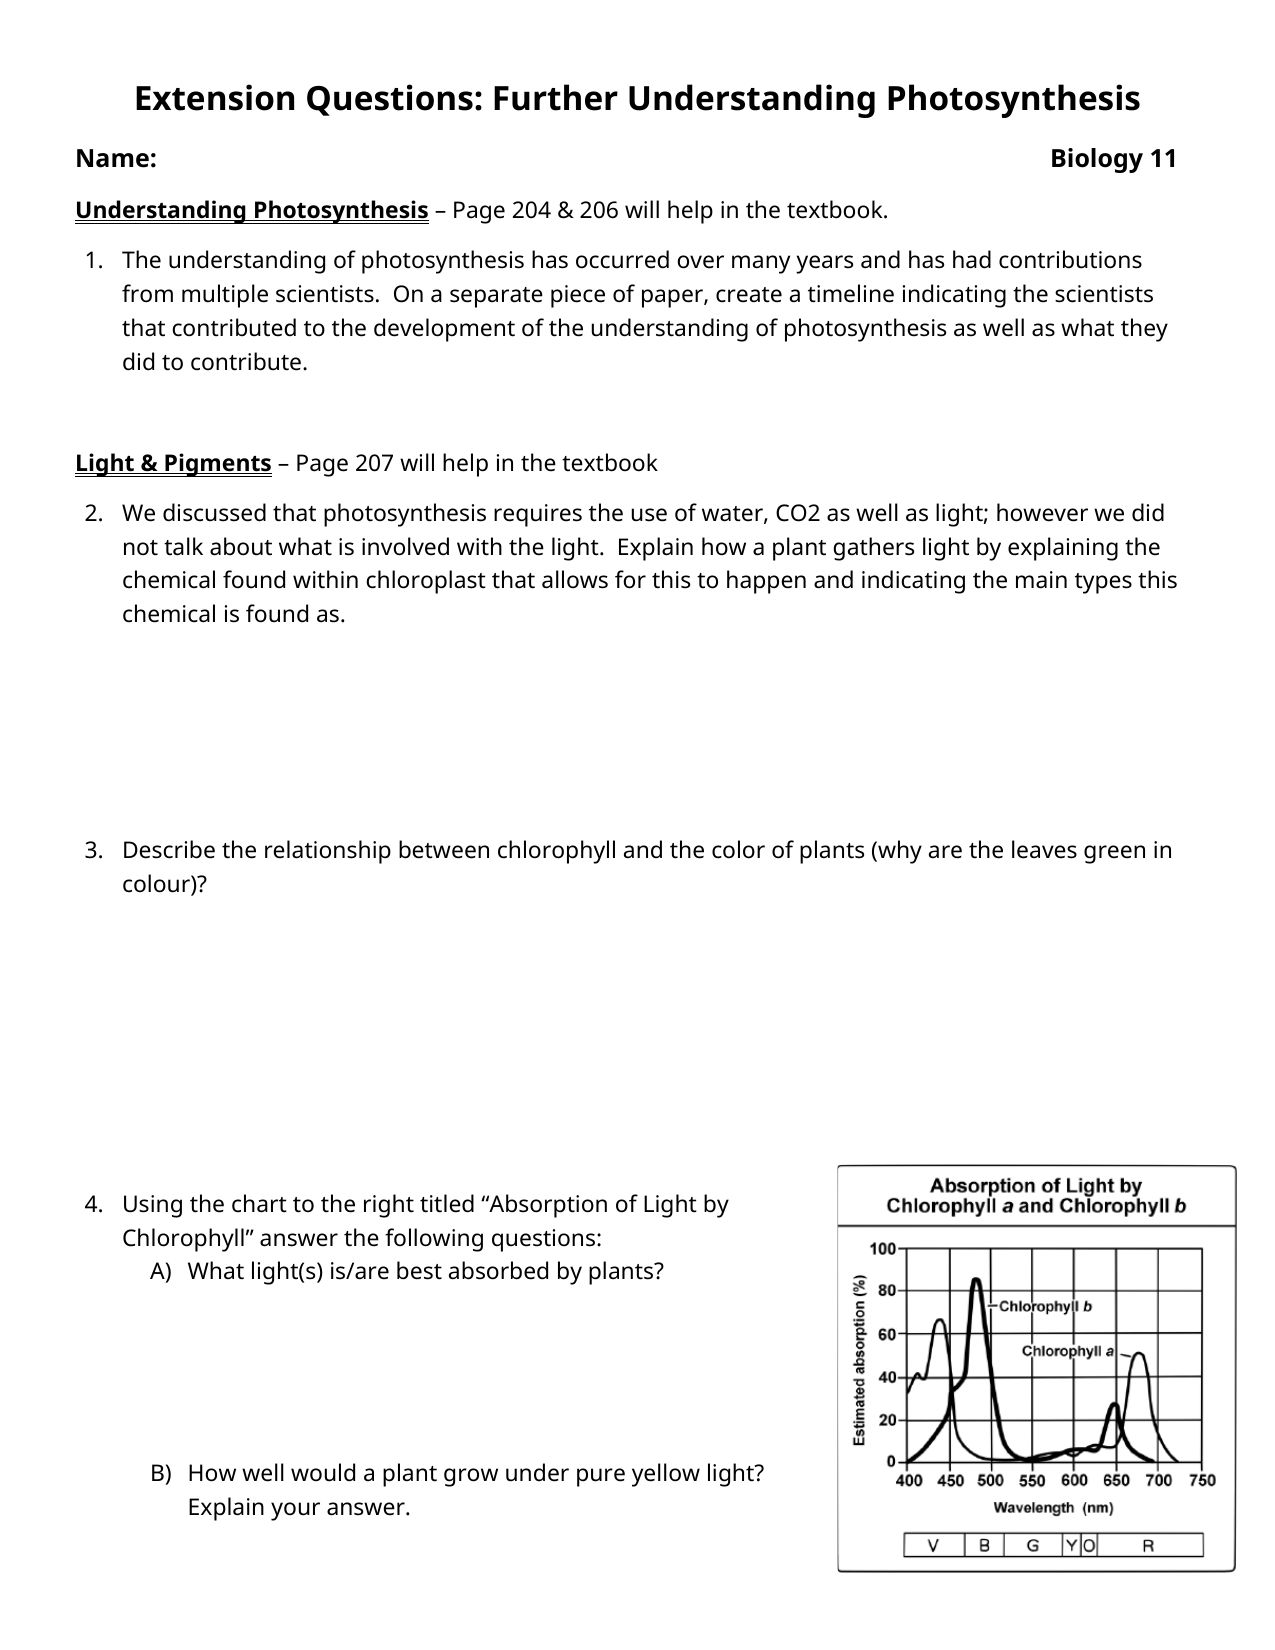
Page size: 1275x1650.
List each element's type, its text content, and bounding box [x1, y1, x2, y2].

list How well would a plant grow under pure yellow light? Explain your answer. [150, 1457, 816, 1522]
text Understanding Photosynthesis – Page 204 & 206 will help in the textbook. [75, 194, 1200, 225]
text Light & Pigments – Page 207 will help in the textbook [75, 447, 1200, 478]
list The understanding of photosynthesis has occurred over many years and has had contributions from multiple scientists. On a separate piece of paper, create a timeline indicating the scientists that contributed to the development of the understanding of photosynthesis as well as what they did to contribute. [84, 244, 1200, 377]
list Describe the relationship between chlorophyll and the color of plants (why are the leaves green in colour)? [84, 834, 1200, 899]
list We discussed that photosynthesis requires the use of water, CO2 as well as light; however we did not talk about what is involved with the light. Explain how a plant gathers light by explaining the chemical found within chloroplast that allows for this to happen and indicating the main types this chemical is found as. [84, 497, 1200, 629]
list What light(s) is/are best absorbed by plants? [150, 1255, 816, 1287]
text Extension Questions: Further Understanding Photosynthesis [75, 75, 1200, 120]
text Name: Biology 11 [75, 141, 1200, 175]
list Using the chart to the right titled “Absorption of Light by Chlorophyll” answer the following questions: [84, 1188, 816, 1253]
